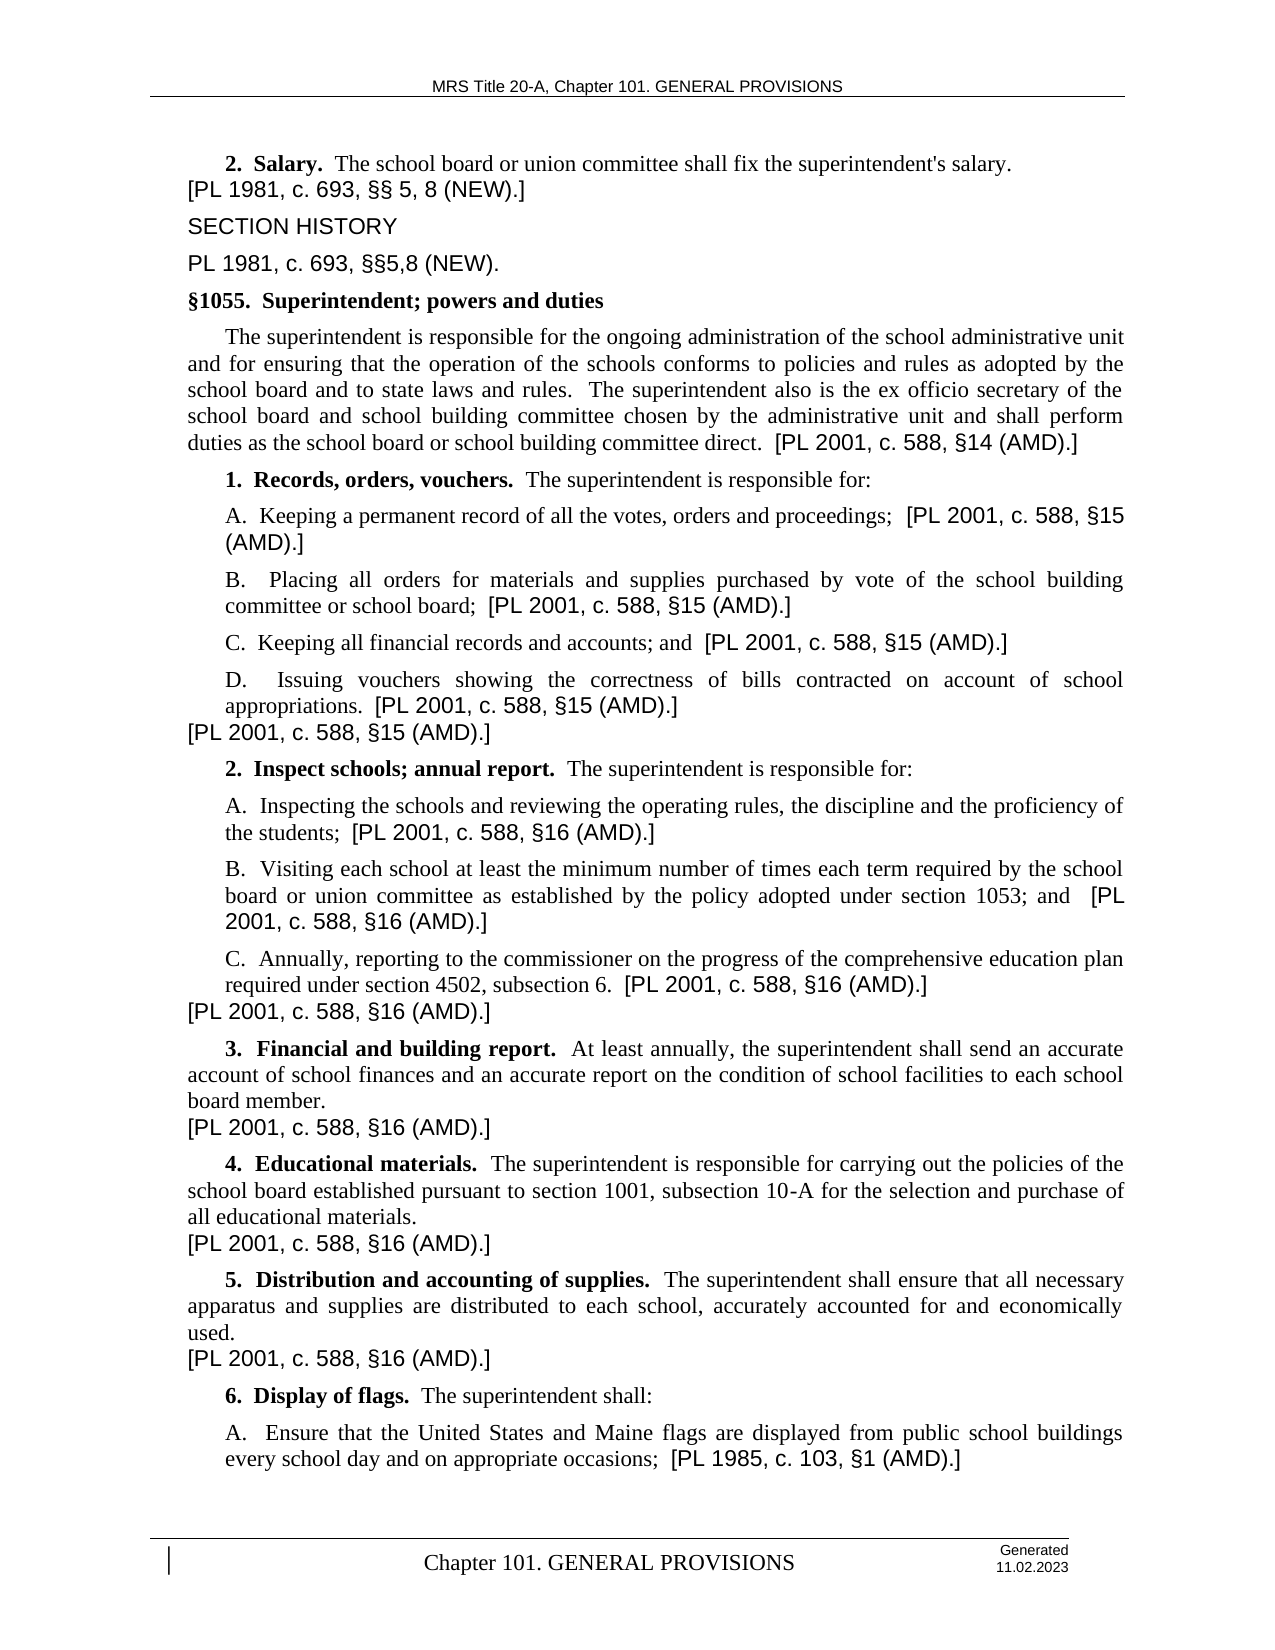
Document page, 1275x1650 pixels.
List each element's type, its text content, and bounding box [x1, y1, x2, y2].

text C. Annually, reporting to the commissioner on the progress of the comprehensive education plan required under section 4502, subsection 6. [PL 2001, c. 588, §16 (AMD).] [225, 945, 1125, 998]
text [PL 2001, c. 588, §16 (AMD).] [187, 998, 1125, 1024]
text SECTION HISTORY [187, 213, 1125, 239]
text [PL 2001, c. 588, §16 (AMD).] [187, 1114, 1125, 1140]
text [PL 1981, c. 693, §§ 5, 8 (NEW).] [187, 176, 1125, 203]
text B. Visiting each school at least the minimum number of times each term required by the school board or union committee as established by the policy adopted under section 1053; and [PL 2001, c. 588, §16 (AMD).] [225, 855, 1125, 934]
text A. Keeping a permanent record of all the votes, orders and proceedings; [PL 2001, c. 588, §15 (AMD).] [225, 502, 1125, 555]
text 1. Records, orders, vouchers. The superintendent is responsible for: [187, 466, 1125, 492]
text 5. Distribution and accounting of supplies. The superintendent shall ensure that all necessary apparatus and supplies are distributed to each school, accurately accounted for and economically used. [187, 1266, 1125, 1345]
text §1055. Superintendent; powers and duties [187, 287, 1125, 313]
text [PL 2001, c. 588, §16 (AMD).] [187, 1345, 1125, 1372]
text 4. Educational materials. The superintendent is responsible for carrying out the policies of the school board established pursuant to section 1001, subsection 10‑A for the selection and purchase of all educational materials. [187, 1150, 1125, 1229]
text 3. Financial and building report. At least annually, the superintendent shall send an accurate account of school finances and an accurate report on the condition of school facilities to each school board member. [187, 1034, 1125, 1114]
text 6. Display of flags. The superintendent shall: [187, 1382, 1125, 1408]
text D. Issuing vouchers showing the correctness of bills contracted on account of school appropriations. [PL 2001, c. 588, §15 (AMD).] [225, 666, 1125, 719]
text The superintendent is responsible for the ongoing administration of the school administrative unit and for ensuring that the operation of the schools conforms to policies and rules as adopted by the school board and to state laws and rules. The superintendent also is the ex officio secretary of the school board and school building committee chosen by the administrative unit and shall perform duties as the school board or school building committee direct. [PL 2001, c. 588, §14 (AMD).] [187, 323, 1125, 455]
text 2. Salary. The school board or union committee shall fix the superintendent's salary. [187, 150, 1125, 176]
text PL 1981, c. 693, §§5,8 (NEW). [187, 250, 1125, 276]
text A. Ensure that the United States and Maine flags are displayed from public school buildings every school day and on appropriate occasions; [PL 1985, c. 103, §1 (AMD).] [225, 1419, 1125, 1472]
text A. Inspecting the schools and reviewing the operating rules, the discipline and the proficiency of the students; [PL 2001, c. 588, §16 (AMD).] [225, 792, 1125, 845]
text C. Keeping all financial records and accounts; and [PL 2001, c. 588, §15 (AMD).] [225, 629, 1125, 655]
text [PL 2001, c. 588, §15 (AMD).] [187, 719, 1125, 745]
text B. Placing all orders for materials and supplies purchased by vote of the school building committee or school board; [PL 2001, c. 588, §15 (AMD).] [225, 566, 1125, 618]
text 2. Inspect schools; annual report. The superintendent is responsible for: [187, 755, 1125, 782]
text [PL 2001, c. 588, §16 (AMD).] [187, 1229, 1125, 1256]
